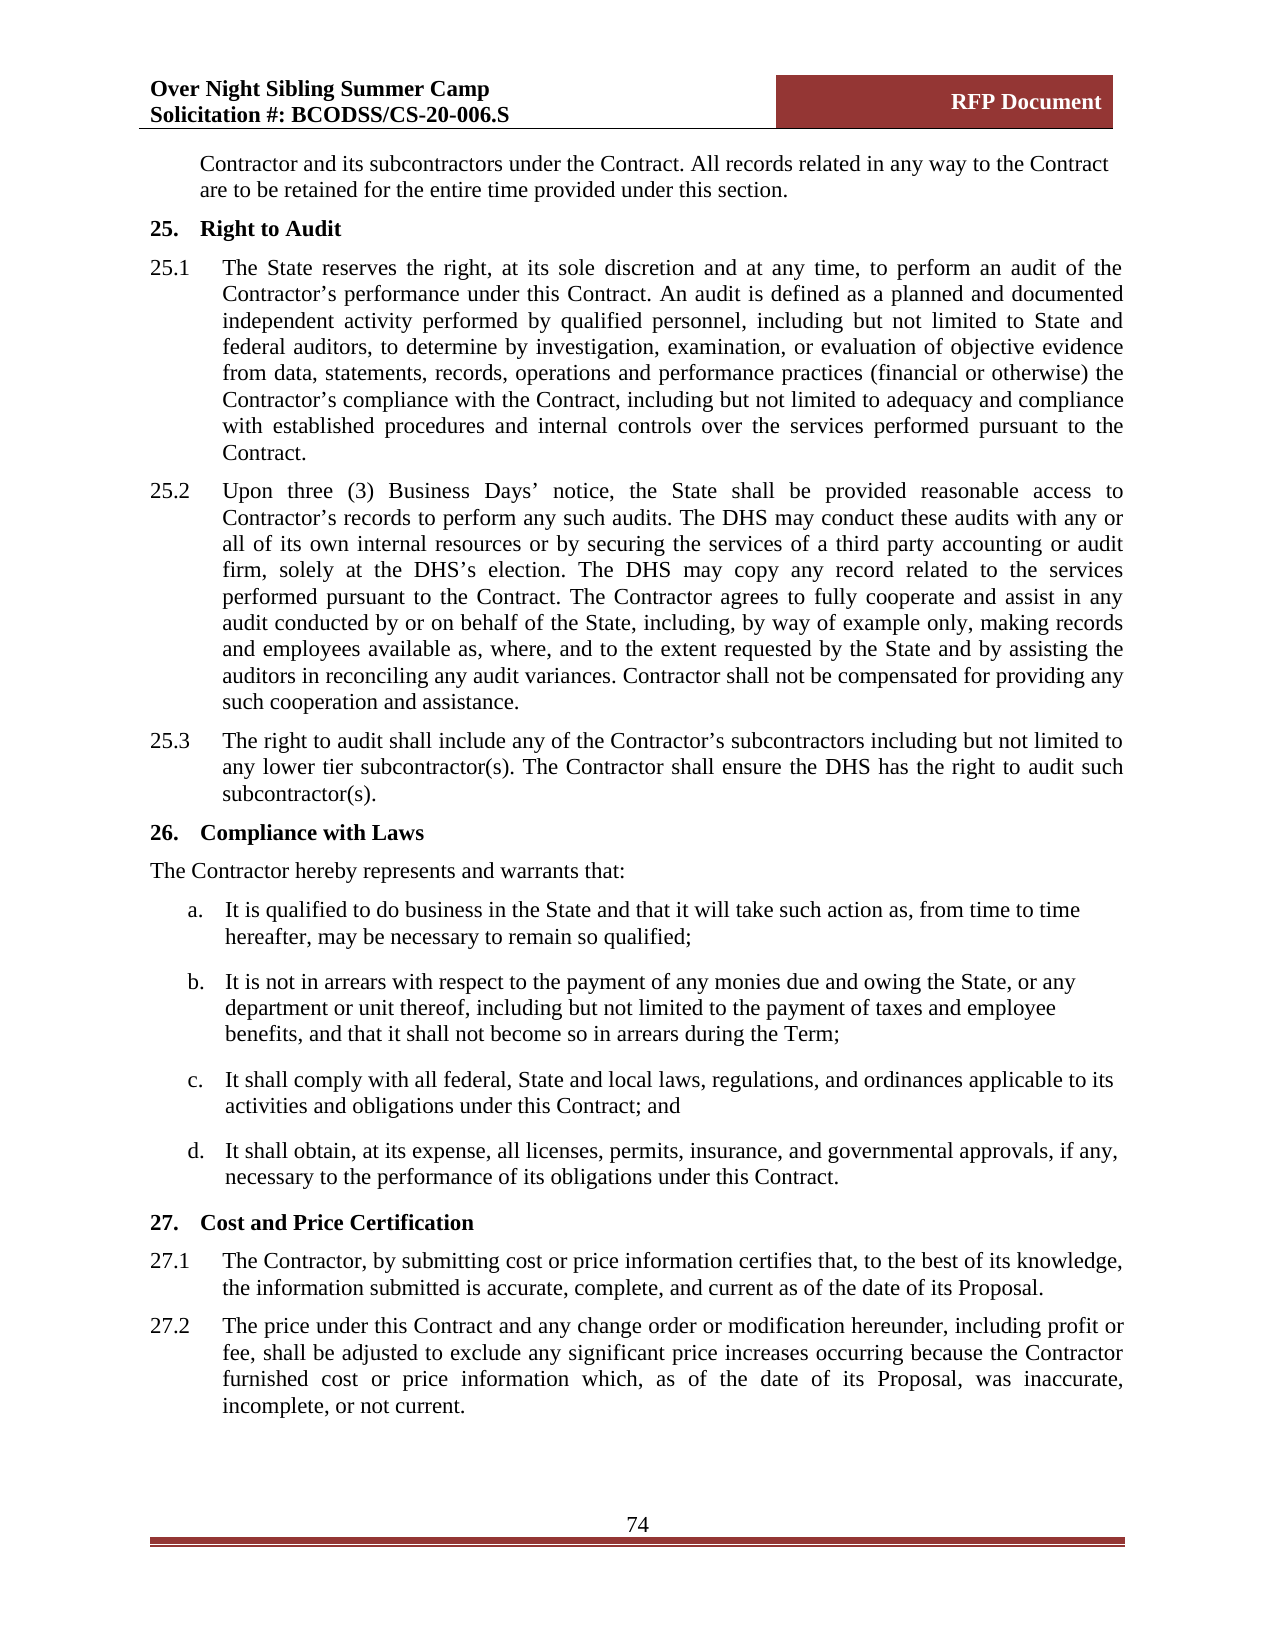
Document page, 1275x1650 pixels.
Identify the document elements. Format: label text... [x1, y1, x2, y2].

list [199, 150, 1125, 203]
list It is qualified to do business in the State and that it will take such action as, from time to time hereafter, may be necessary to remain so qualified; [187, 896, 1125, 949]
list It shall comply with all federal, State and local laws, regulations, and ordinances applicable to its activities and obligations under this Contract; and [187, 1066, 1125, 1118]
text 25.2 Upon three (3) Business Days’ notice, the State shall be provided reasonable access to Contractor’s records to perform any such audits. The DHS may conduct these audits with any or all of its own internal resources or by securing the services of a third party accounting or audit firm, solely at the DHS’s election. The DHS may copy any record related to the services performed pursuant to the Contract. The Contractor agrees to fully cooperate and assist in any audit conducted by or on behalf of the State, including, by way of example only, making records and employees available as, where, and to the extent requested by the State and by assisting the auditors in reconciling any audit variances. Contractor shall not be compensated for providing any such cooperation and assistance. [150, 477, 1125, 714]
text 27.1 The Contractor, by submitting cost or price information certifies that, to the best of its knowledge, the information submitted is accurate, complete, and current as of the date of its Proposal. [150, 1247, 1125, 1300]
list It shall obtain, at its expense, all licenses, permits, insurance, and governmental approvals, if any, necessary to the performance of its obligations under this Contract. [187, 1137, 1125, 1190]
text 25. Right to Audit [150, 215, 1125, 242]
text The Contractor hereby represents and warrants that: [150, 857, 1125, 884]
text 25.1 The State reserves the right, at its sole discretion and at any time, to perform an audit of the Contractor’s performance under this Contract. An audit is defined as a planned and documented independent activity performed by qualified personnel, including but not limited to State and federal auditors, to determine by investigation, examination, or evaluation of objective evidence from data, statements, records, operations and performance practices (financial or otherwise) the Contractor’s compliance with the Contract, including but not limited to adequacy and compliance with established procedures and internal controls over the services performed pursuant to the Contract. [150, 254, 1125, 465]
text 27.2 The price under this Contract and any change order or modification hereunder, including profit or fee, shall be adjusted to exclude any significant price increases occurring because the Contractor furnished cost or price information which, as of the date of its Proposal, was inaccurate, incomplete, or not current. [150, 1313, 1125, 1418]
text 27. Cost and Price Certification [150, 1208, 1125, 1235]
text 26. Compliance with Laws [150, 819, 1125, 845]
text 25.3 The right to audit shall include any of the Contractor’s subcontractors including but not limited to any lower tier subcontractor(s). The Contractor shall ensure the DHS has the right to audit such subcontractor(s). [150, 727, 1125, 806]
list It is not in arrears with respect to the payment of any monies due and owing the State, or any department or unit thereof, including but not limited to the payment of taxes and employee benefits, and that it shall not become so in arrears during the Term; [187, 968, 1125, 1047]
